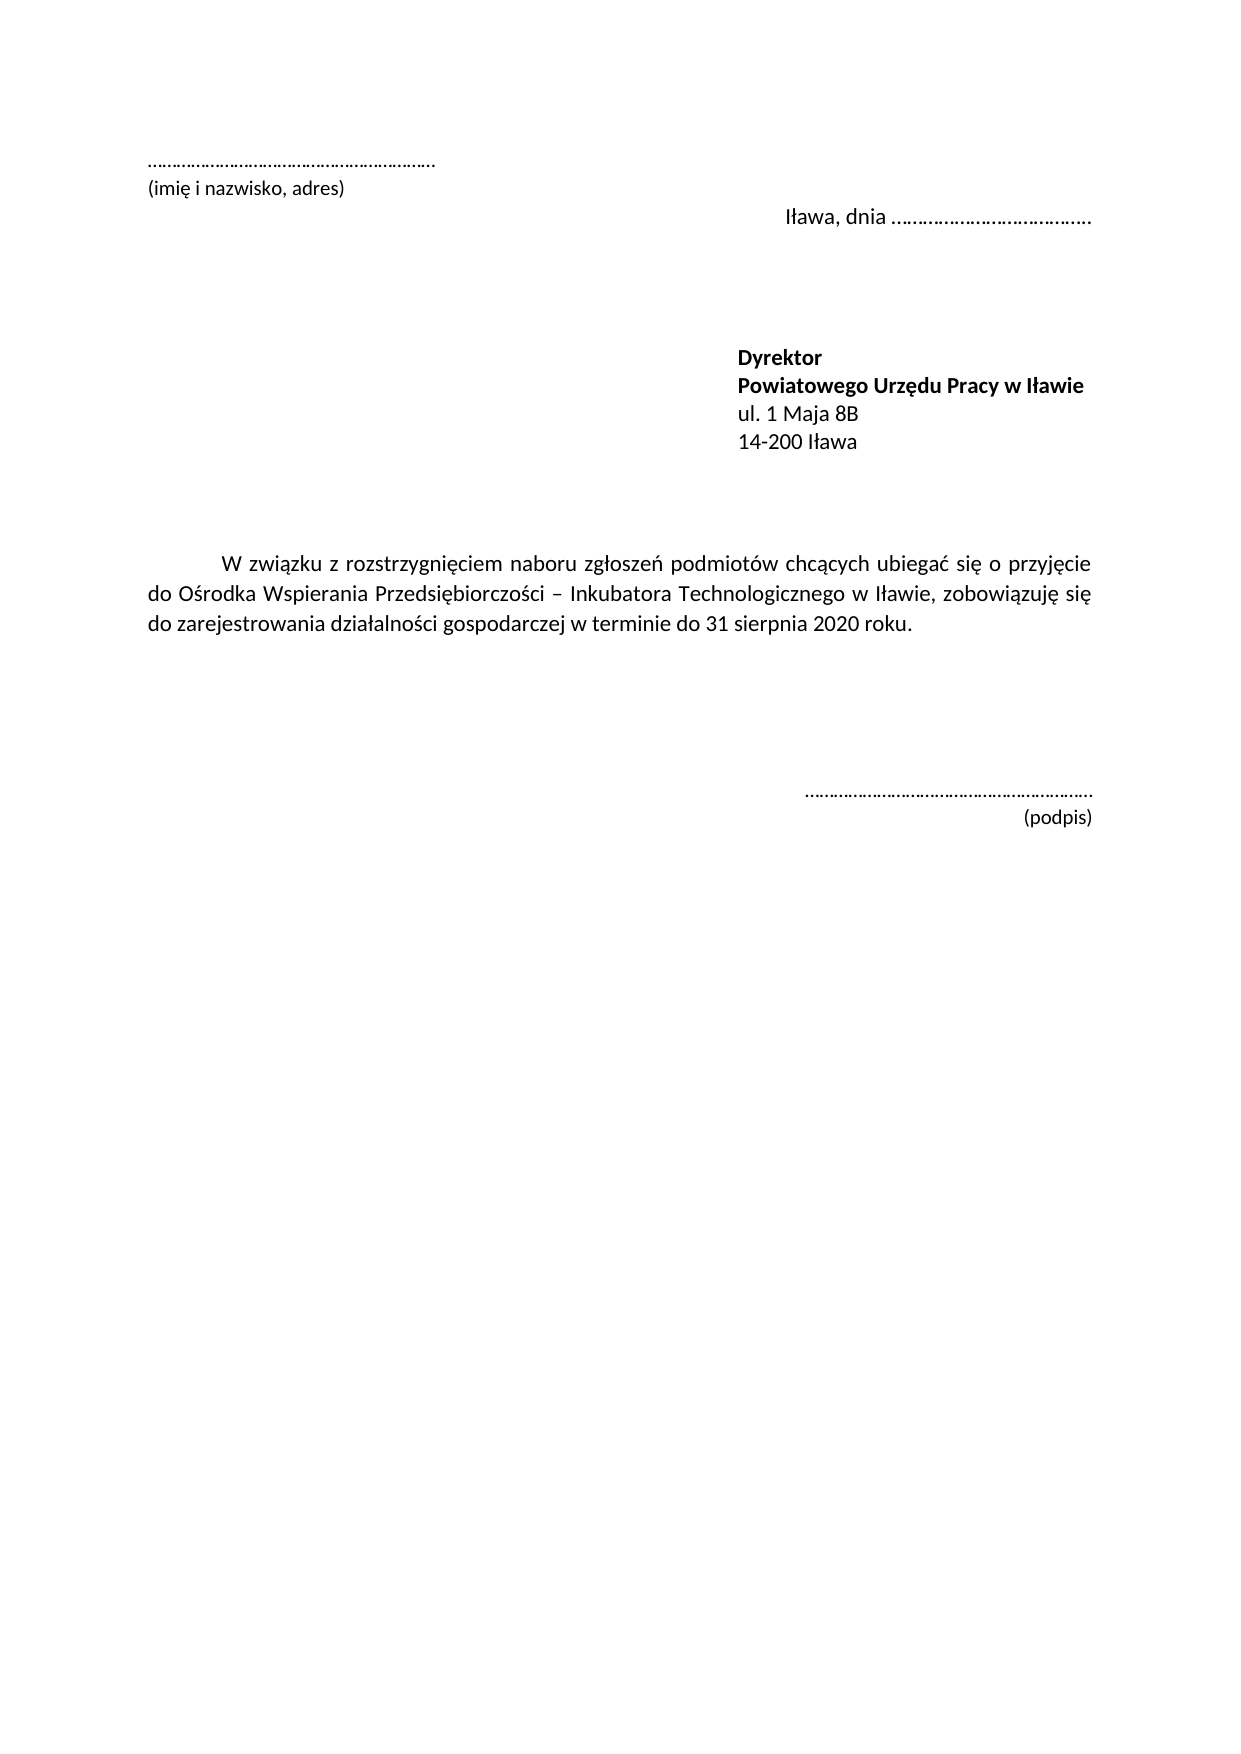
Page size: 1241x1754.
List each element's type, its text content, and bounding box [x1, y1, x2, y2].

text 14-200 Iława [738, 427, 1093, 455]
text …………………………………………………… [148, 148, 1093, 173]
text Dyrektor [738, 343, 1093, 371]
text Powiatowego Urzędu Pracy w Iławie [738, 371, 1093, 399]
text Iława, dnia ……………………………….. [148, 202, 1093, 230]
text W związku z rozstrzygnięciem naboru zgłoszeń podmiotów chcących ubiegać się o przyjęcie do Ośrodka Wspierania Przedsiębiorczości – Inkubatora Technologicznego w Iławie, zobowiązuję się do zarejestrowania działalności gospodarczej w terminie do 31 sierpnia 2020 roku. [148, 549, 1093, 637]
text ul. 1 Maja 8B [738, 399, 1093, 427]
text (podpis) [148, 804, 1093, 830]
text (imię i nazwisko, adres) [148, 175, 1093, 200]
text …………………………………………………… [148, 777, 1093, 802]
